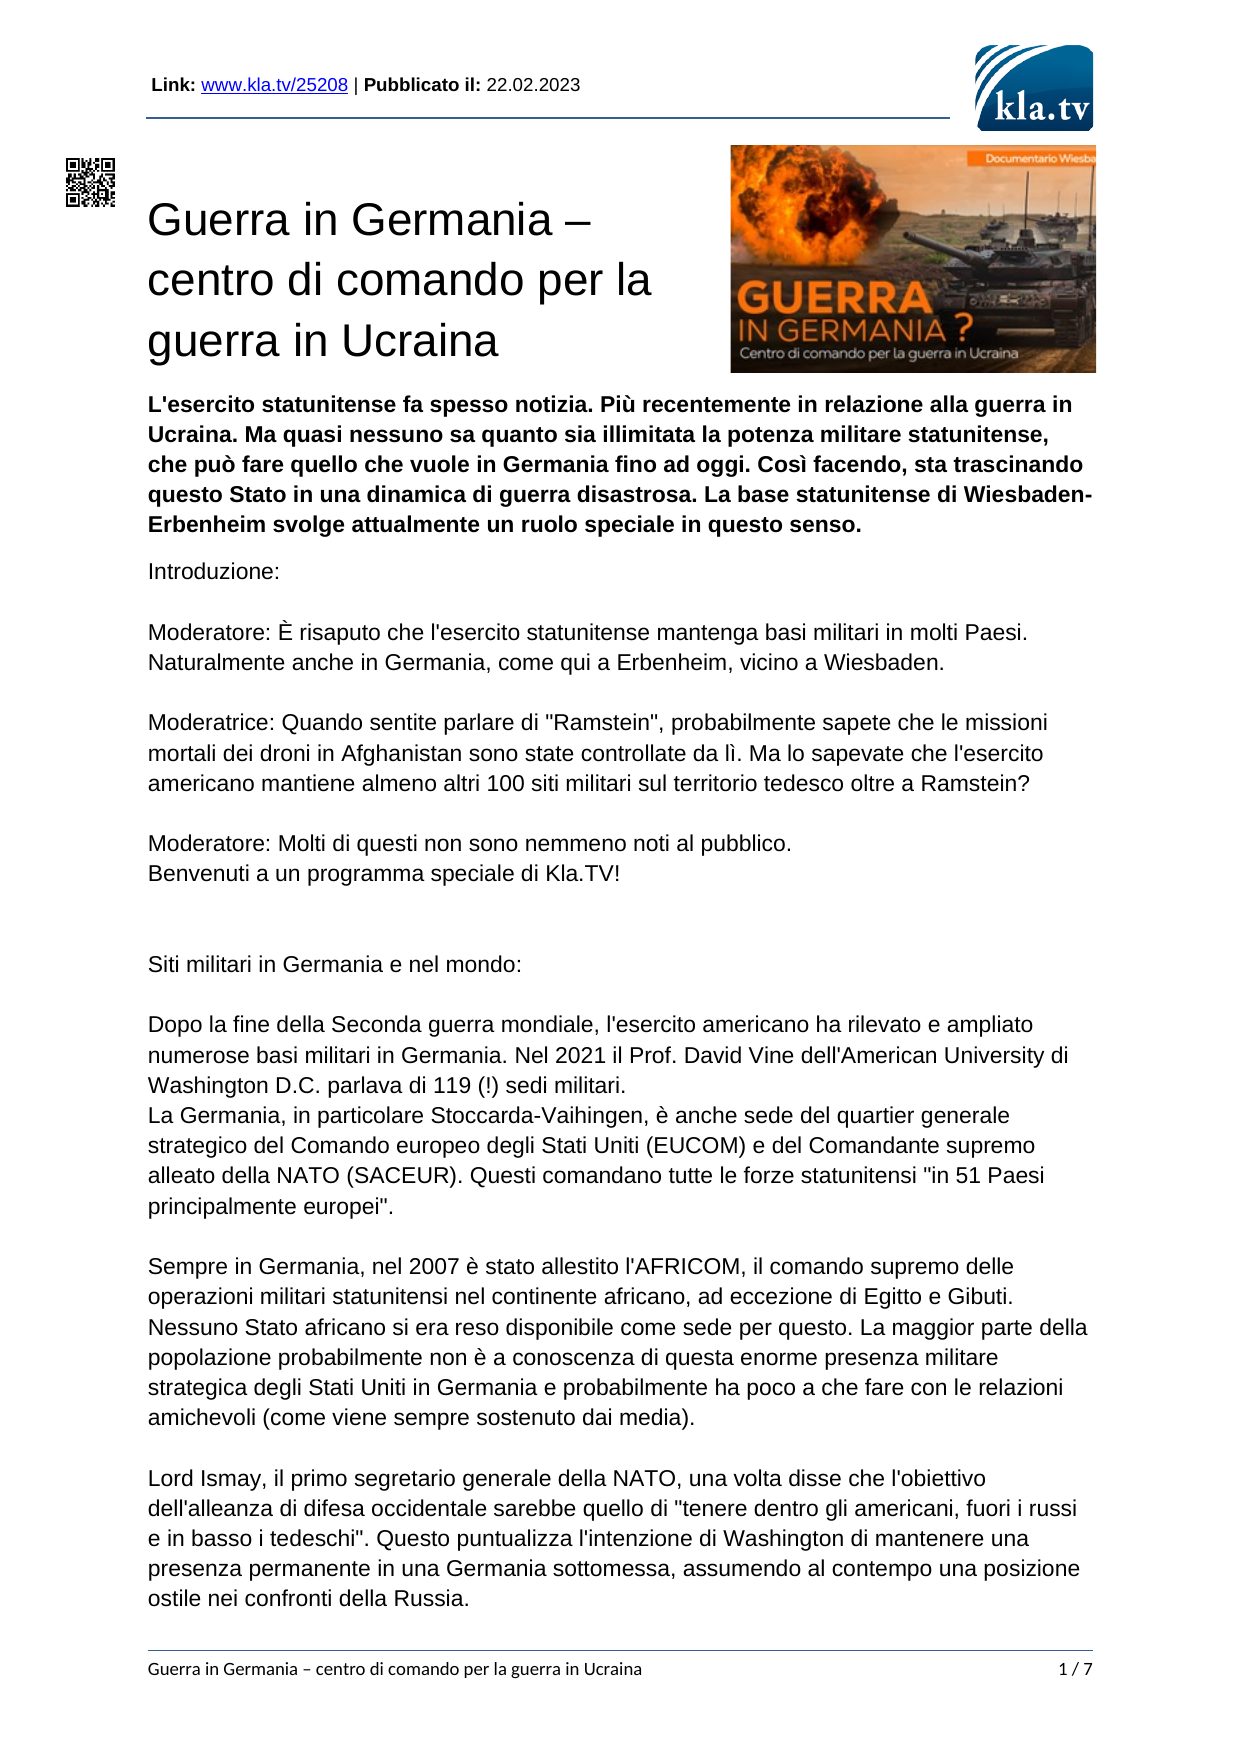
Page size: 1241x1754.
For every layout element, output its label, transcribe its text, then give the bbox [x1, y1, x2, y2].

text L'esercito statunitense fa spesso notizia. Più recentemente in relazione alla guerra in Ucraina. Ma quasi nessuno sa quanto sia illimitata la potenza militare statunitense, che può fare quello che vuole in Germania fino ad oggi. Così facendo, sta trascinando questo Stato in una dinamica di guerra disastrosa. La base statunitense di Wiesbaden-Erbenheim svolge attualmente un ruolo speciale in questo senso. [148, 391, 1093, 538]
picture [58, 150, 118, 210]
text Guerra in Germania – centro di comando per la guerra in Ucraina [148, 192, 1093, 366]
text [148, 558, 1093, 1612]
